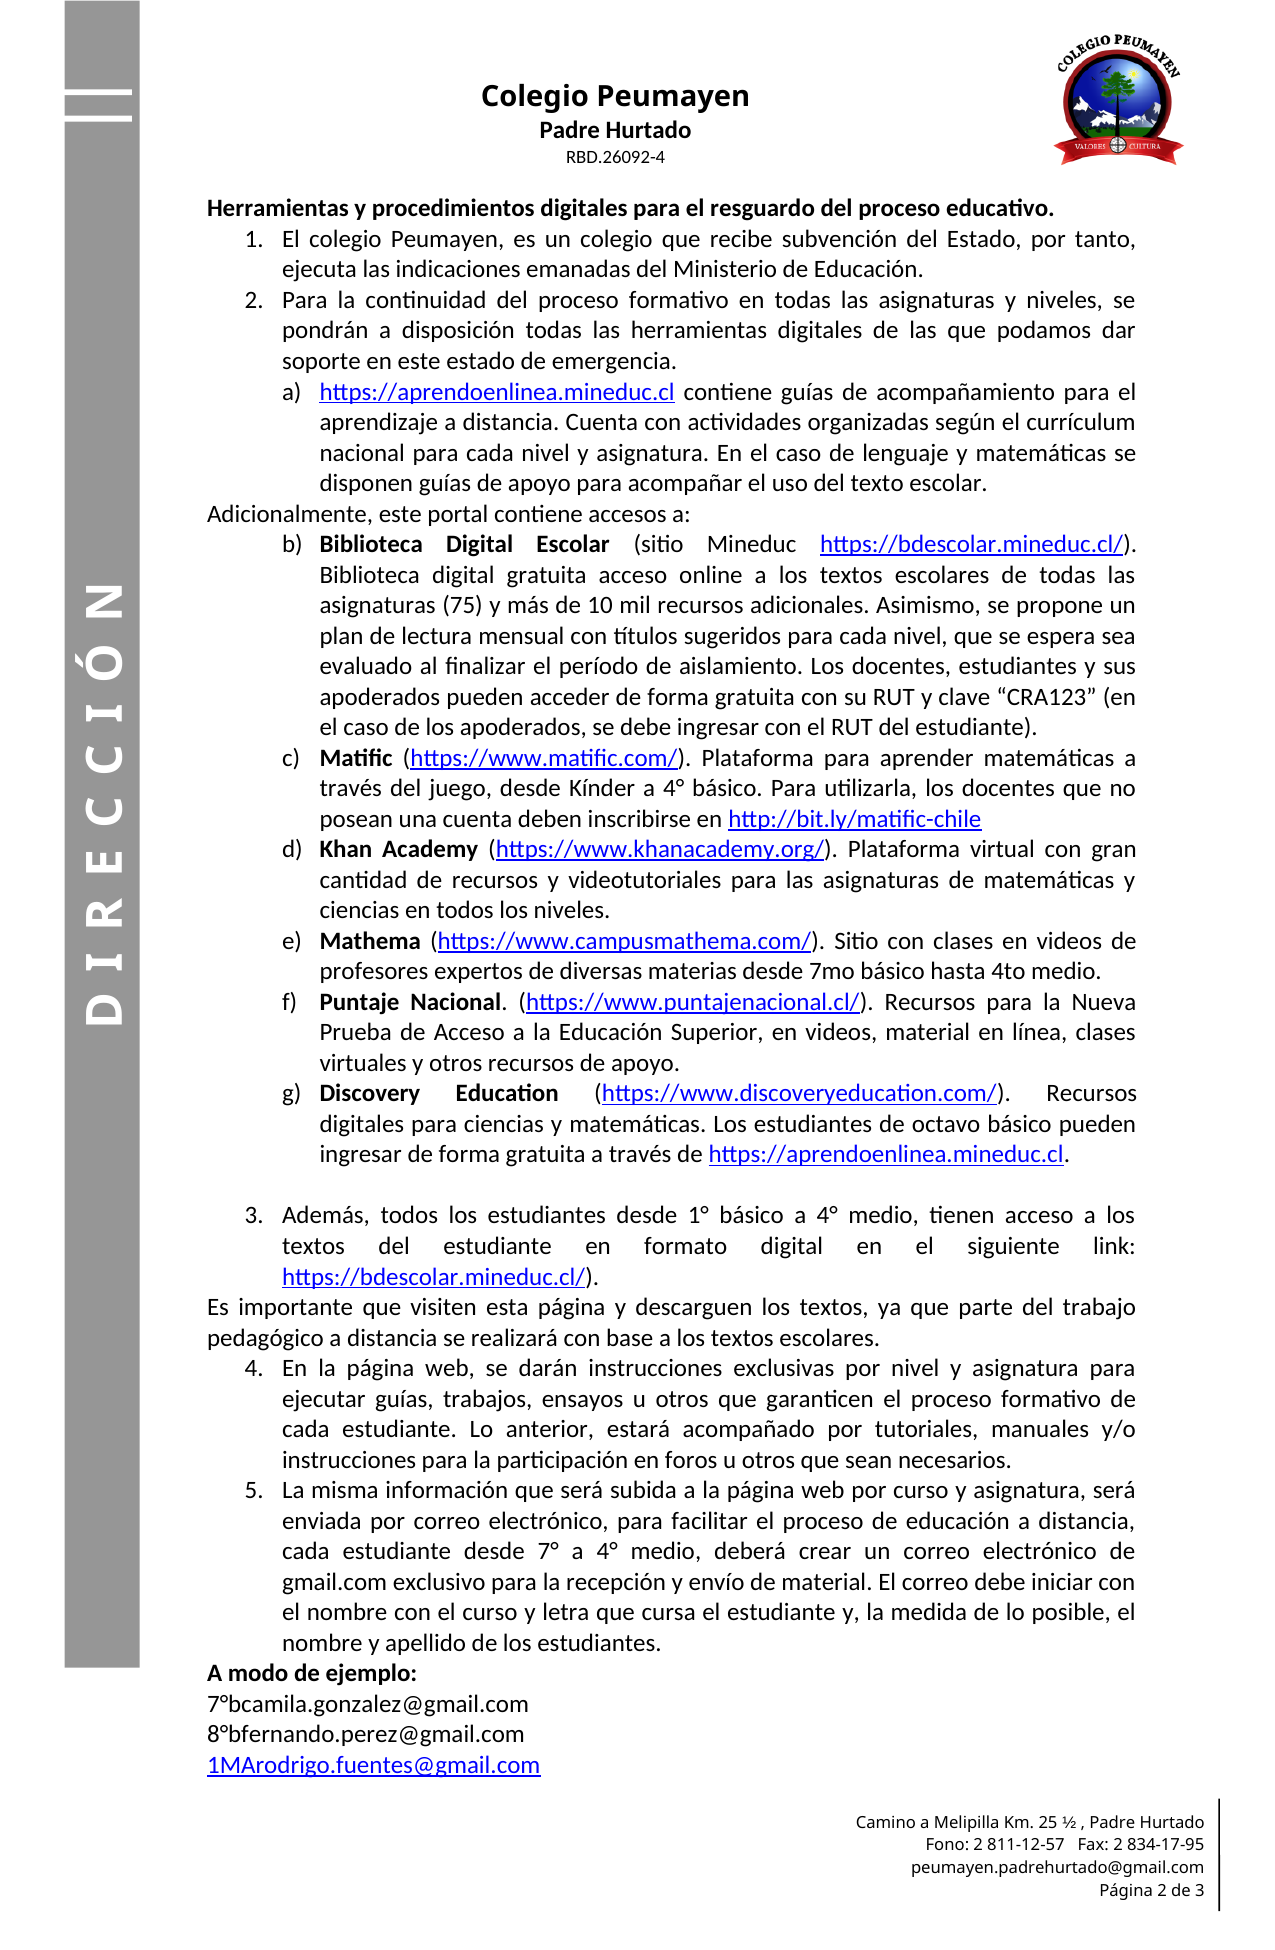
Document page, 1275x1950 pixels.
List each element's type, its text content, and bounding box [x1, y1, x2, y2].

list Khan Academy (https://www.khanacademy.org/). Plataforma virtual con gran cantidad de recursos y videotutoriales para las asignaturas de matemáticas y ciencias en todos los niveles. [282, 833, 1137, 925]
text Es importante que visiten esta página y descarguen los textos, ya que parte del trabajo pedagógico a distancia se realizará con base a los textos escolares. [207, 1291, 1137, 1352]
text Herramientas y procedimientos digitales para el resguardo del proceso educativo. [207, 192, 1137, 223]
list En la página web, se darán instrucciones exclusivas por nivel y asignatura para ejecutar guías, trabajos, ensayos u otros que garanticen el proceso formativo de cada estudiante. Lo anterior, estará acompañado por tutoriales, manuales y/o instrucciones para la participación en foros u otros que sean necesarios. [244, 1352, 1137, 1474]
list https://aprendoenlinea.mineduc.cl contiene guías de acompañamiento para el aprendizaje a distancia. Cuenta con actividades organizadas según el currículum nacional para cada nivel y asignatura. En el caso de lenguaje y matemáticas se disponen guías de apoyo para acompañar el uso del texto escolar. [282, 376, 1137, 498]
text A modo de ejemplo: [207, 1657, 1137, 1688]
text 8°bfernando.perez@gmail.com [207, 1718, 1137, 1749]
list Para la continuidad del proceso formativo en todas las asignaturas y niveles, se pondrán a disposición todas las herramientas digitales de las que podamos dar soporte en este estado de emergencia. [244, 284, 1137, 376]
list La misma información que será subida a la página web por curso y asignatura, será enviada por correo electrónico, para facilitar el proceso de educación a distancia, cada estudiante desde 7° a 4° medio, deberá crear un correo electrónico de gmail.com exclusivo para la recepción y envío de material. El correo debe iniciar con el nombre con el curso y letra que cursa el estudiante y, la medida de lo posible, el nombre y apellido de los estudiantes. [244, 1474, 1137, 1657]
list Además, todos los estudiantes desde 1° básico a 4° medio, tienen acceso a los textos del estudiante en formato digital en el siguiente link: https://bdescolar.mineduc.cl/). [244, 1200, 1137, 1291]
list Puntaje Nacional. (https://www.puntajenacional.cl/). Recursos para la Nueva Prueba de Acceso a la Educación Superior, en videos, material en línea, clases virtuales y otros recursos de apoyo. [282, 986, 1137, 1078]
list Biblioteca Digital Escolar (sitio Mineduc https://bdescolar.mineduc.cl/). Biblioteca digital gratuita acceso online a los textos escolares de todas las asignaturas (75) y más de 10 mil recursos adicionales. Asimismo, se propone un plan de lectura mensual con títulos sugeridos para cada nivel, que se espera sea evaluado al finalizar el período de aislamiento. Los docentes, estudiantes y sus apoderados pueden acceder de forma gratuita con su RUT y clave “CRA123” (en el caso de los apoderados, se debe ingresar con el RUT del estudiante). [282, 528, 1137, 742]
picture [1043, 31, 1196, 168]
text 1MArodrigo.fuentes@gmail.com [207, 1749, 1137, 1779]
list Mathema (https://www.campusmathema.com/). Sitio con clases en videos de profesores expertos de diversas materias desde 7mo básico hasta 4to medio. [282, 925, 1137, 986]
list Discovery Education (https://www.discoveryeducation.com/). Recursos digitales para ciencias y matemáticas. Los estudiantes de octavo básico pueden ingresar de forma gratuita a través de https://aprendoenlinea.mineduc.cl. [282, 1078, 1137, 1169]
list Matific (https://www.matific.com/). Plataforma para aprender matemáticas a través del juego, desde Kínder a 4° básico. Para utilizarla, los docentes que no posean una cuenta deben inscribirse en http://bit.ly/matific-chile [282, 742, 1137, 833]
text Adicionalmente, este portal contiene accesos a: [207, 498, 1137, 528]
list El colegio Peumayen, es un colegio que recibe subvención del Estado, por tanto, ejecuta las indicaciones emanadas del Ministerio de Educación. [244, 223, 1137, 284]
text 7°bcamila.gonzalez@gmail.com [207, 1688, 1137, 1718]
